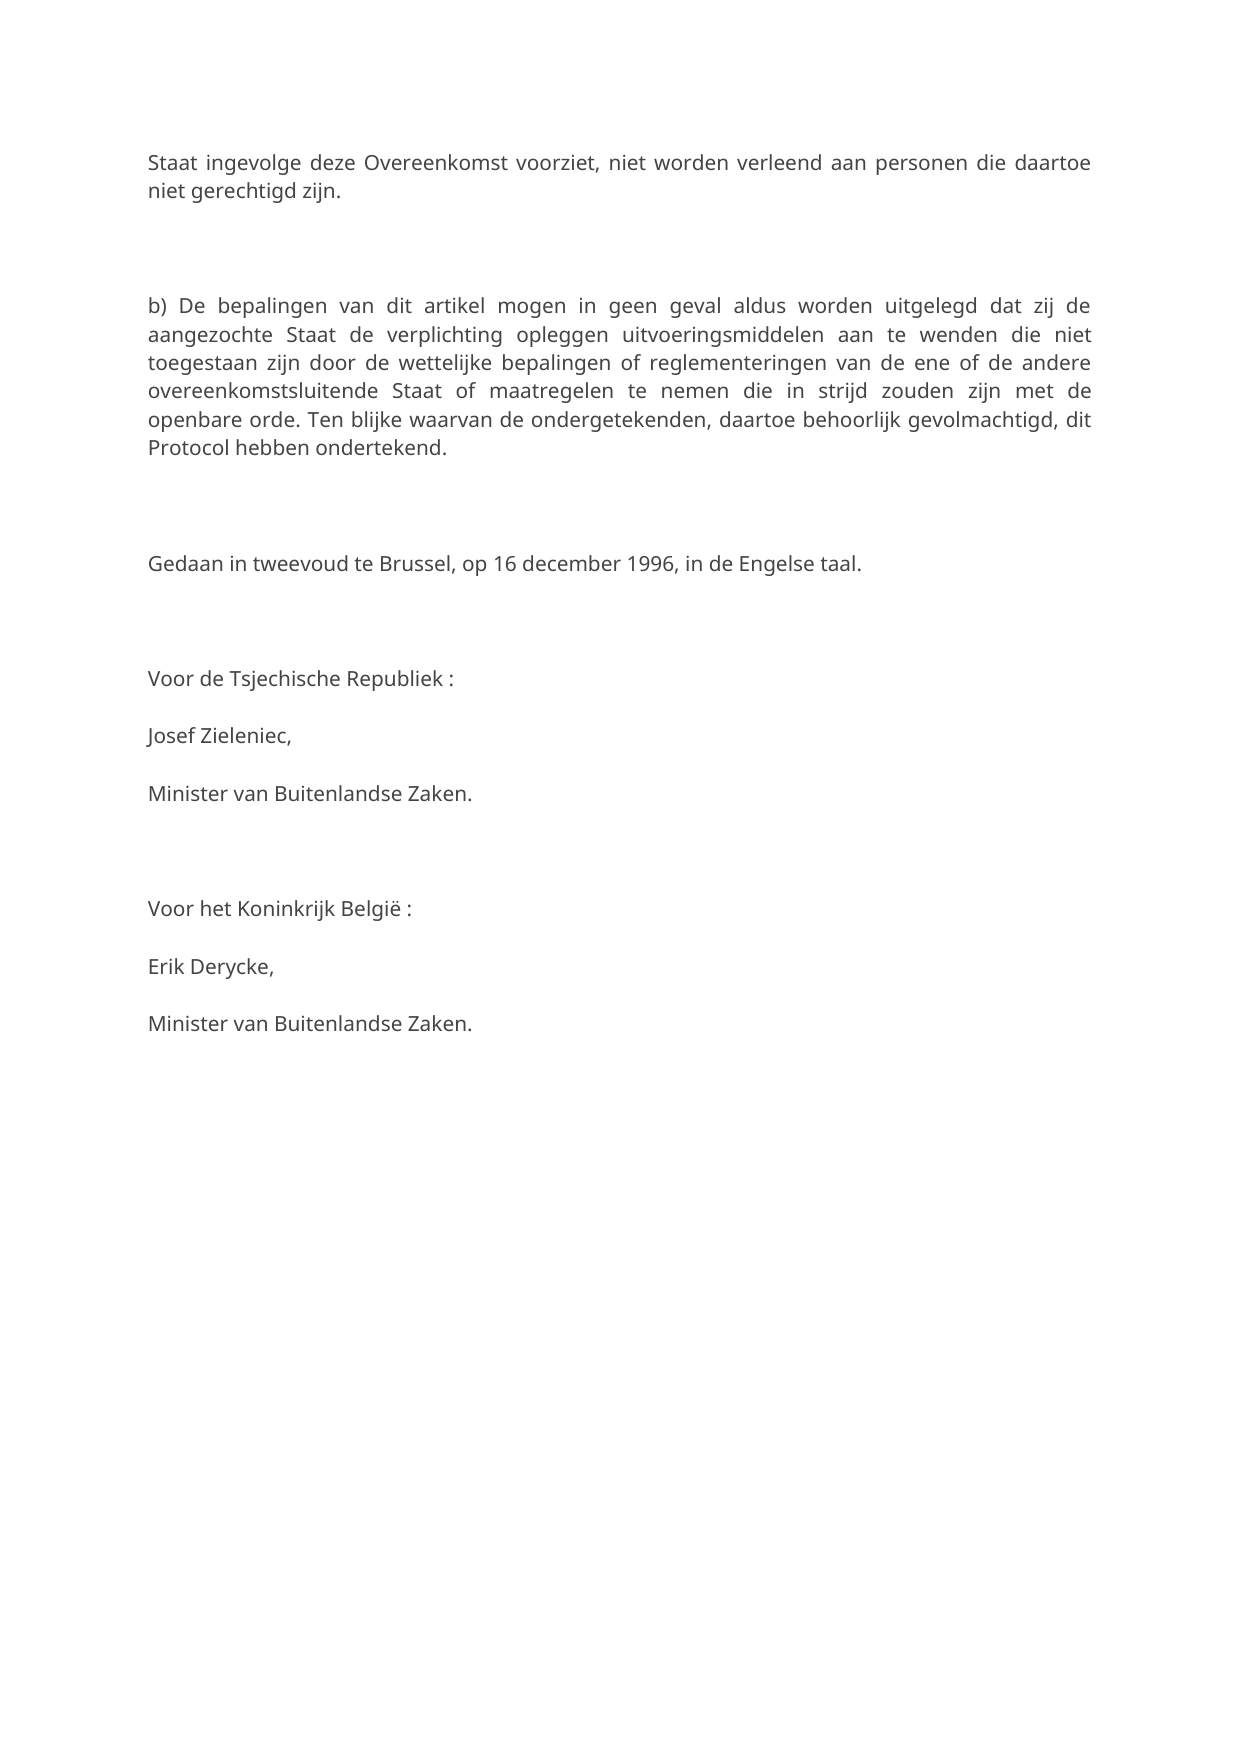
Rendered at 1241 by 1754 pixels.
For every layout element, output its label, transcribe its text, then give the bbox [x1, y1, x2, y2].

text b) De bepalingen van dit artikel mogen in geen geval aldus worden uitgelegd dat zij de aangezochte Staat de verplichting opleggen uitvoeringsmiddelen aan te wenden die niet toegestaan zijn door de wettelijke bepalingen of reglementeringen van de ene of de andere overeenkomstsluitende Staat of maatregelen te nemen die in strijd zouden zijn met de openbare orde. Ten blijke waarvan de ondergetekenden, daartoe behoorlijk gevolmachtigd, dit Protocol hebben ondertekend. [148, 291, 1093, 462]
text Gedaan in tweevoud te Brussel, op 16 december 1996, in de Engelse taal. [148, 549, 1093, 577]
text Josef Zieleniec, [148, 721, 1093, 750]
text Minister van Buitenlandse Zaken. [148, 1009, 1093, 1038]
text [148, 148, 1093, 204]
text Voor de Tsjechische Republiek : [148, 664, 1093, 692]
text Erik Derycke, [148, 952, 1093, 980]
text Minister van Buitenlandse Zaken. [148, 779, 1093, 807]
text Voor het Koninkrijk België : [148, 894, 1093, 923]
